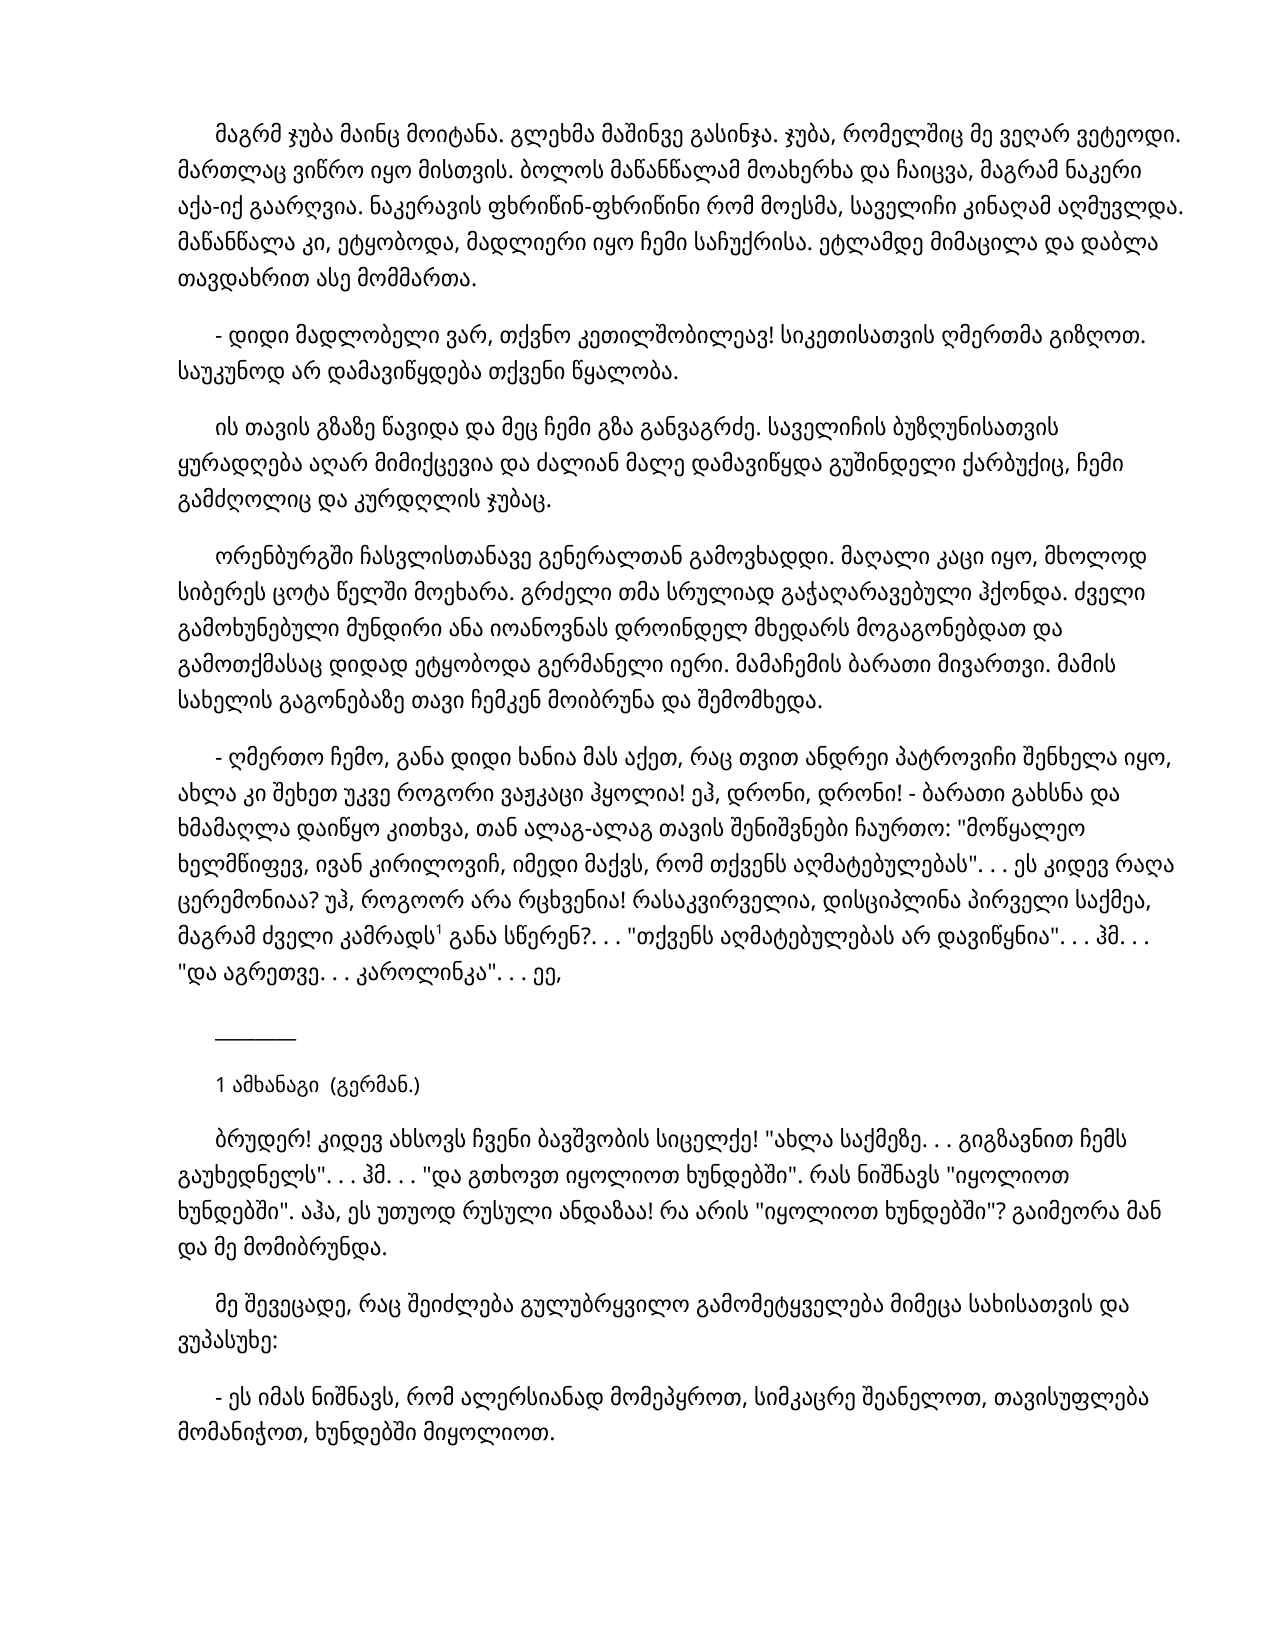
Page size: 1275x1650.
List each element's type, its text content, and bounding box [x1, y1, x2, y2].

text მე შევეცადე, რაც შეიძლება გულუბრყვილო გამომეტყველება მიმეცა სახისათვის და ვუპასუხე: [177, 1288, 1186, 1355]
text ბრუდერ! კიდევ ახსოვს ჩვენი ბავშვობის სიცელქე! "ახლა საქმეზე. . . გიგზავნით ჩემს გაუხედნელს". . . ჰმ. . . "და გთხოვთ იყოლიოთ ხუნდებში". რას ნიშნავს "იყოლიოთ ხუნდებში". აჰა, ეს უთუოდ რუსული ანდაზაა! რა არის "იყოლიოთ ხუნდებში"? გაიმეორა მან და მე მომიბრუნდა. [177, 1123, 1186, 1262]
text 1 ამხანაგი (გერმან.) [177, 1070, 1186, 1098]
text ის თავის გზაზე წავიდა და მეც ჩემი გზა განვაგრძე. საველიჩის ბუზღუნისათვის ყურადღება აღარ მიმიქცევია და ძალიან მალე დამავიწყდა გუშინდელი ქარბუქიც, ჩემი გამძღოლიც და კურდღლის ჯუბაც. [177, 411, 1186, 514]
text - ღმერთო ჩემო, განა დიდი ხანია მას აქეთ, რაც თვით ანდრეი პატროვიჩი შენხელა იყო, ახლა კი შეხეთ უკვე როგორი ვაჟკაცი ჰყოლია! ეჰ, დრონი, დრონი! - ბარათი გახსნა და ხმამაღლა დაიწყო კითხვა, თან ალაგ-ალაგ თავის შენიშვნები ჩაურთო: "მოწყალეო ხელმწიფევ, ივან კირილოვიჩ, იმედი მაქვს, რომ თქვენს აღმატებულებას". . . ეს კიდევ რაღა ცერემონიაა? უჰ, როგოორ არა რცხვენია! რასაკვირველია, დისციპლინა პირველი საქმეა, მაგრამ ძველი კამრადს1 განა სწერენ?. . . "თქვენს აღმატებულებას არ დავიწყნია". . . ჰმ. . . "და აგრეთვე. . . კაროლინკა". . . ეე, [177, 741, 1186, 987]
text ________ [177, 1013, 1186, 1044]
text - დიდი მადლობელი ვარ, თქვნო კეთილშობილეავ! სიკეთისათვის ღმერთმა გიზღოთ. საუკუნოდ არ დამავიწყდება თქვენი წყალობა. [177, 319, 1186, 386]
text მაგრმ ჯუბა მაინც მოიტანა. გლეხმა მაშინვე გასინჯა. ჯუბა, რომელშიც მე ვეღარ ვეტეოდი. მართლაც ვიწრო იყო მისთვის. ბოლოს მაწანწალამ მოახერხა და ჩაიცვა, მაგრამ ნაკერი აქა-იქ გაარღვია. ნაკერავის ფხრიწინ-ფხრიწინი რომ მოესმა, საველიჩი კინაღამ აღმუვლდა. მაწანწალა კი, ეტყობოდა, მადლიერი იყო ჩემი საჩუქრისა. ეტლამდე მიმაცილა და დაბლა თავდახრით ასე მომმართა. [177, 118, 1186, 293]
text - ეს იმას ნიშნავს, რომ ალერსიანად მომეპყროთ, სიმკაცრე შეანელოთ, თავისუფლება მომანიჭოთ, ხუნდებში მიყოლიოთ. [177, 1380, 1186, 1448]
text ორენბურგში ჩასვლისთანავე გენერალთან გამოვხადდი. მაღალი კაცი იყო, მხოლოდ სიბერეს ცოტა წელში მოეხარა. გრძელი თმა სრულიად გაჭაღარავებული ჰქონდა. ძველი გამოხუნებული მუნდირი ანა იოანოვნას დროინდელ მხედარს მოგაგონებდათ და გამოთქმასაც დიდად ეტყობოდა გერმანელი იერი. მამაჩემის ბარათი მივართვი. მამის სახელის გაგონებაზე თავი ჩემკენ მოიბრუნა და შემომხედა. [177, 540, 1186, 715]
